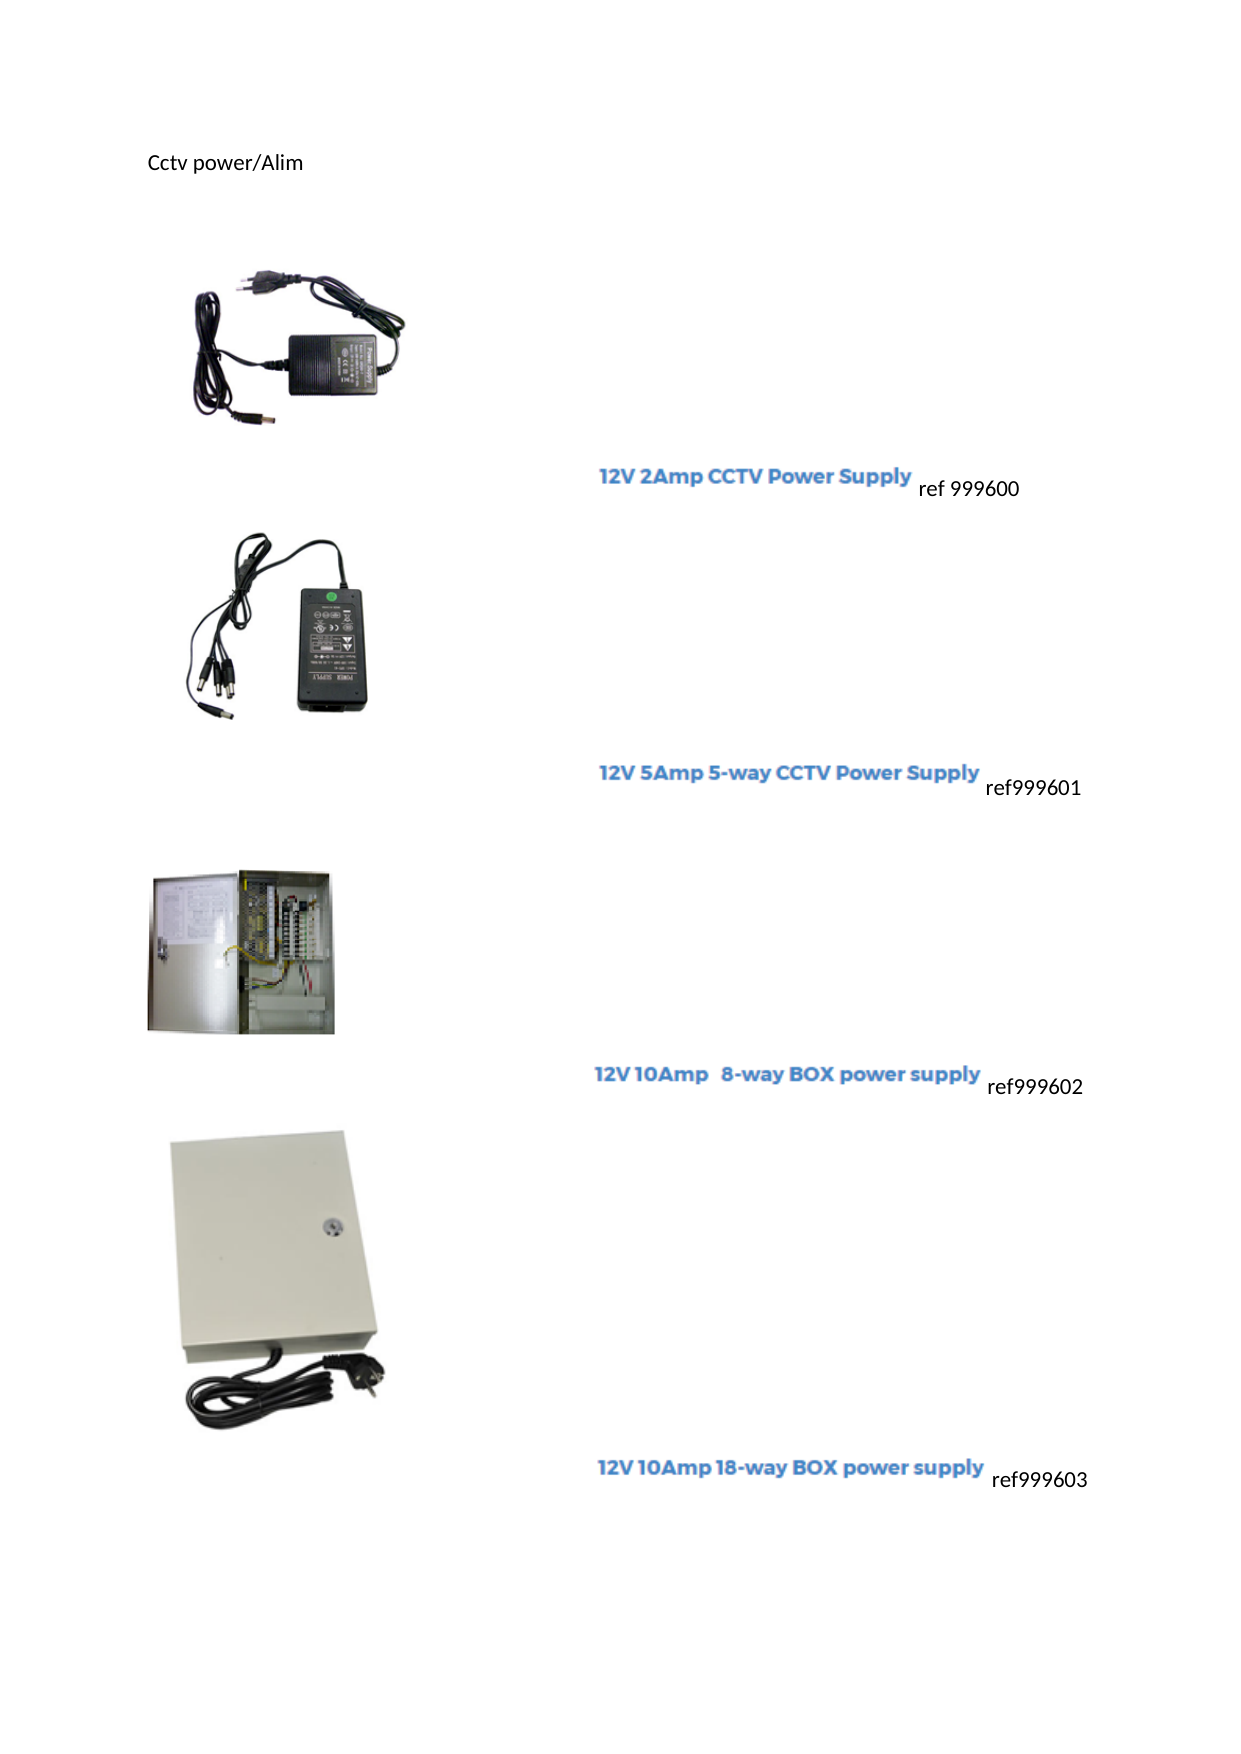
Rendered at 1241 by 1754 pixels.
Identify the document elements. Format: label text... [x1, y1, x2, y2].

picture [590, 1061, 987, 1094]
picture [147, 520, 472, 740]
picture [590, 461, 919, 497]
text Cctv power/Alim [148, 148, 1093, 176]
picture [590, 1454, 992, 1488]
picture [147, 867, 340, 1043]
picture [147, 1118, 423, 1436]
picture [147, 241, 428, 443]
picture [590, 758, 986, 796]
